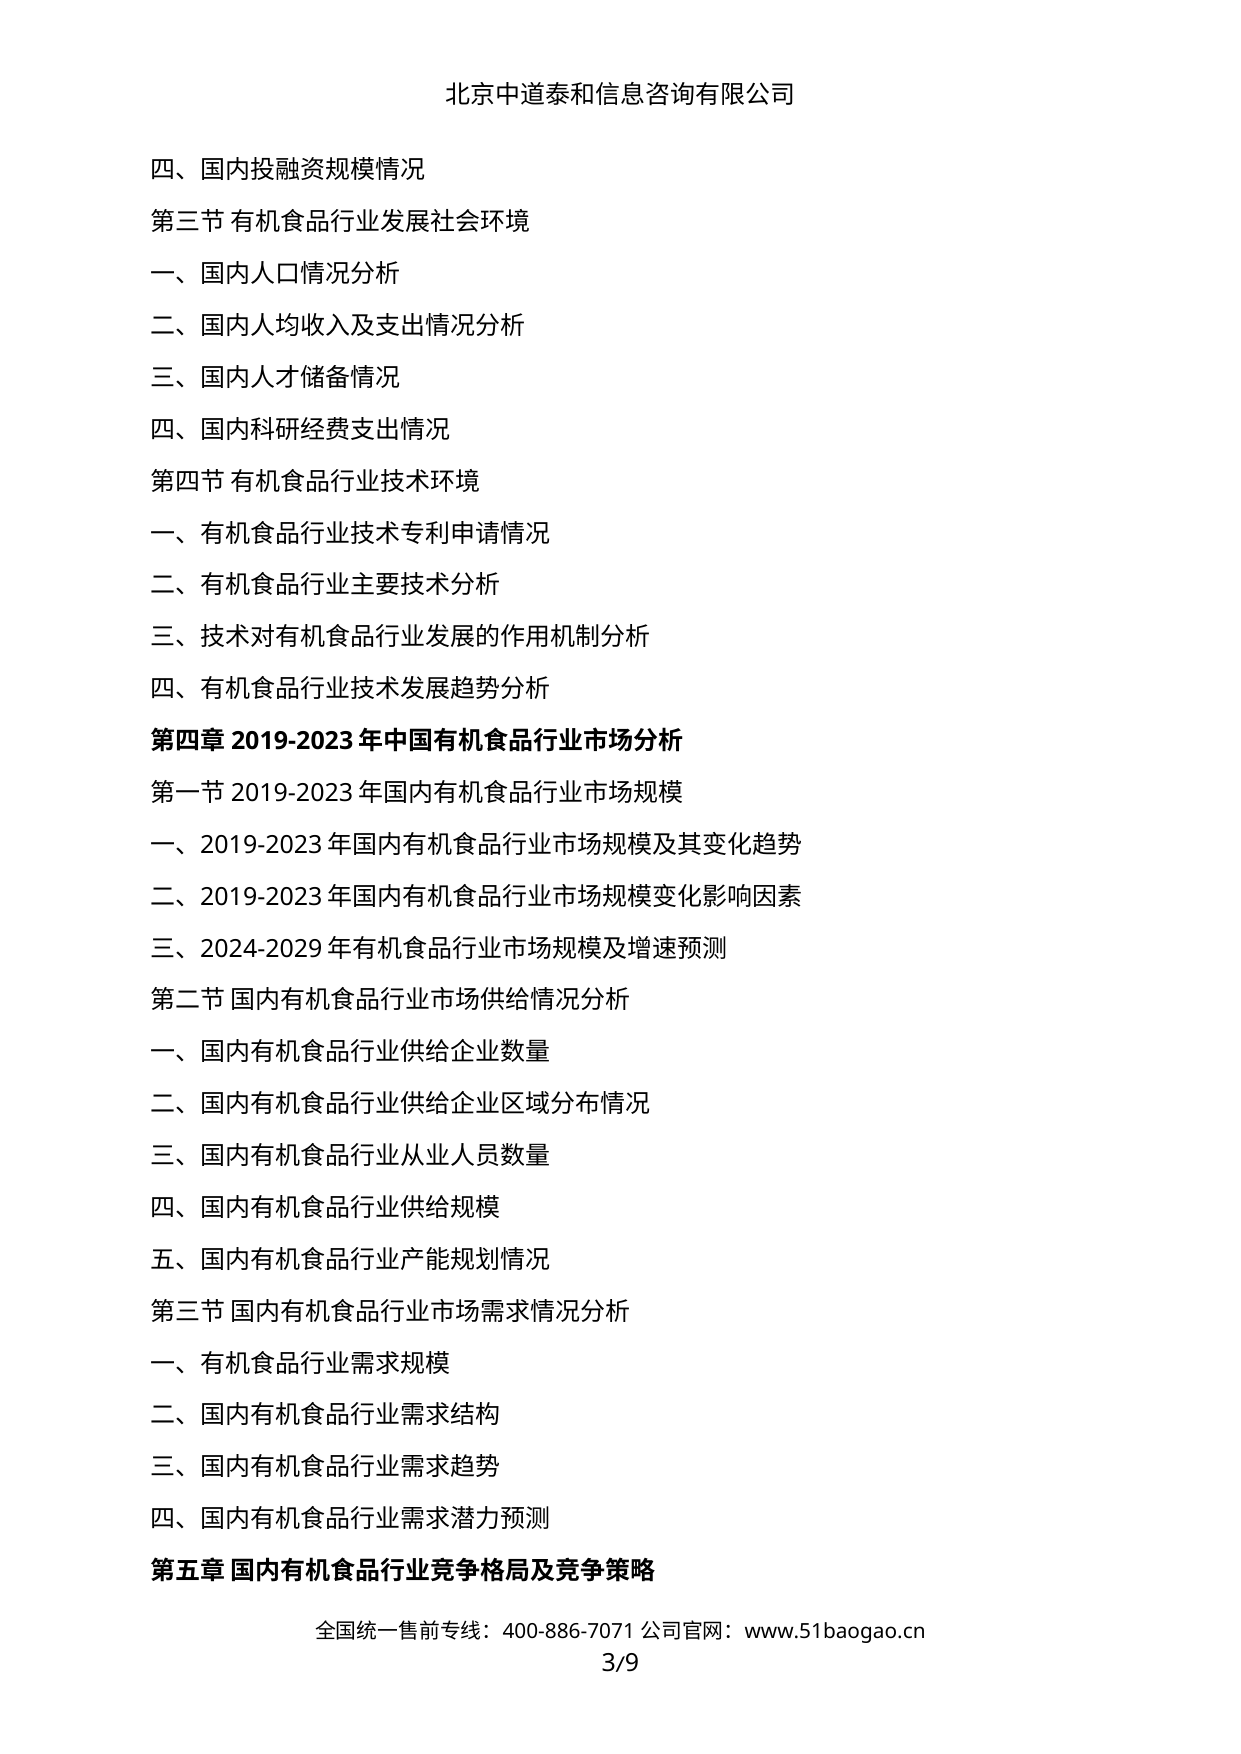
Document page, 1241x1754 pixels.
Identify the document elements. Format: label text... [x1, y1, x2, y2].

text 三、国内有机食品行业需求趋势 [150, 1447, 1090, 1483]
text 四、国内有机食品行业需求潜力预测 [150, 1499, 1090, 1535]
text 四、有机食品行业技术发展趋势分析 [150, 669, 1090, 705]
text 五、国内有机食品行业产能规划情况 [150, 1239, 1090, 1276]
text 二、国内有机食品行业供给企业区域分布情况 [150, 1084, 1090, 1120]
text 一、国内人口情况分析 [150, 254, 1090, 290]
text 一、有机食品行业技术专利申请情况 [150, 513, 1090, 549]
text 四、国内科研经费支出情况 [150, 409, 1090, 446]
text 第三节 有机食品行业发展社会环境 [150, 202, 1090, 238]
text 第三节 国内有机食品行业市场需求情况分析 [150, 1291, 1090, 1327]
text 第五章 国内有机食品行业竞争格局及竞争策略 [150, 1551, 1090, 1587]
text 第四章 2019-2023年中国有机食品行业市场分析 [150, 721, 1090, 757]
text 一、国内有机食品行业供给企业数量 [150, 1032, 1090, 1068]
text 第四节 有机食品行业技术环境 [150, 461, 1090, 497]
text 第一节 2019-2023年国内有机食品行业市场规模 [150, 772, 1090, 809]
text 三、技术对有机食品行业发展的作用机制分析 [150, 617, 1090, 653]
text 四、国内投融资规模情况 [150, 150, 1090, 186]
text 二、有机食品行业主要技术分析 [150, 565, 1090, 601]
text 一、有机食品行业需求规模 [150, 1343, 1090, 1379]
text 三、2024-2029年有机食品行业市场规模及增速预测 [150, 928, 1090, 964]
text 二、国内人均收入及支出情况分析 [150, 306, 1090, 342]
text 一、2019-2023年国内有机食品行业市场规模及其变化趋势 [150, 824, 1090, 861]
text 第二节 国内有机食品行业市场供给情况分析 [150, 980, 1090, 1016]
text 二、国内有机食品行业需求结构 [150, 1395, 1090, 1431]
text 三、国内人才储备情况 [150, 357, 1090, 394]
text 二、2019-2023年国内有机食品行业市场规模变化影响因素 [150, 876, 1090, 912]
text 四、国内有机食品行业供给规模 [150, 1187, 1090, 1224]
text 三、国内有机食品行业从业人员数量 [150, 1136, 1090, 1172]
